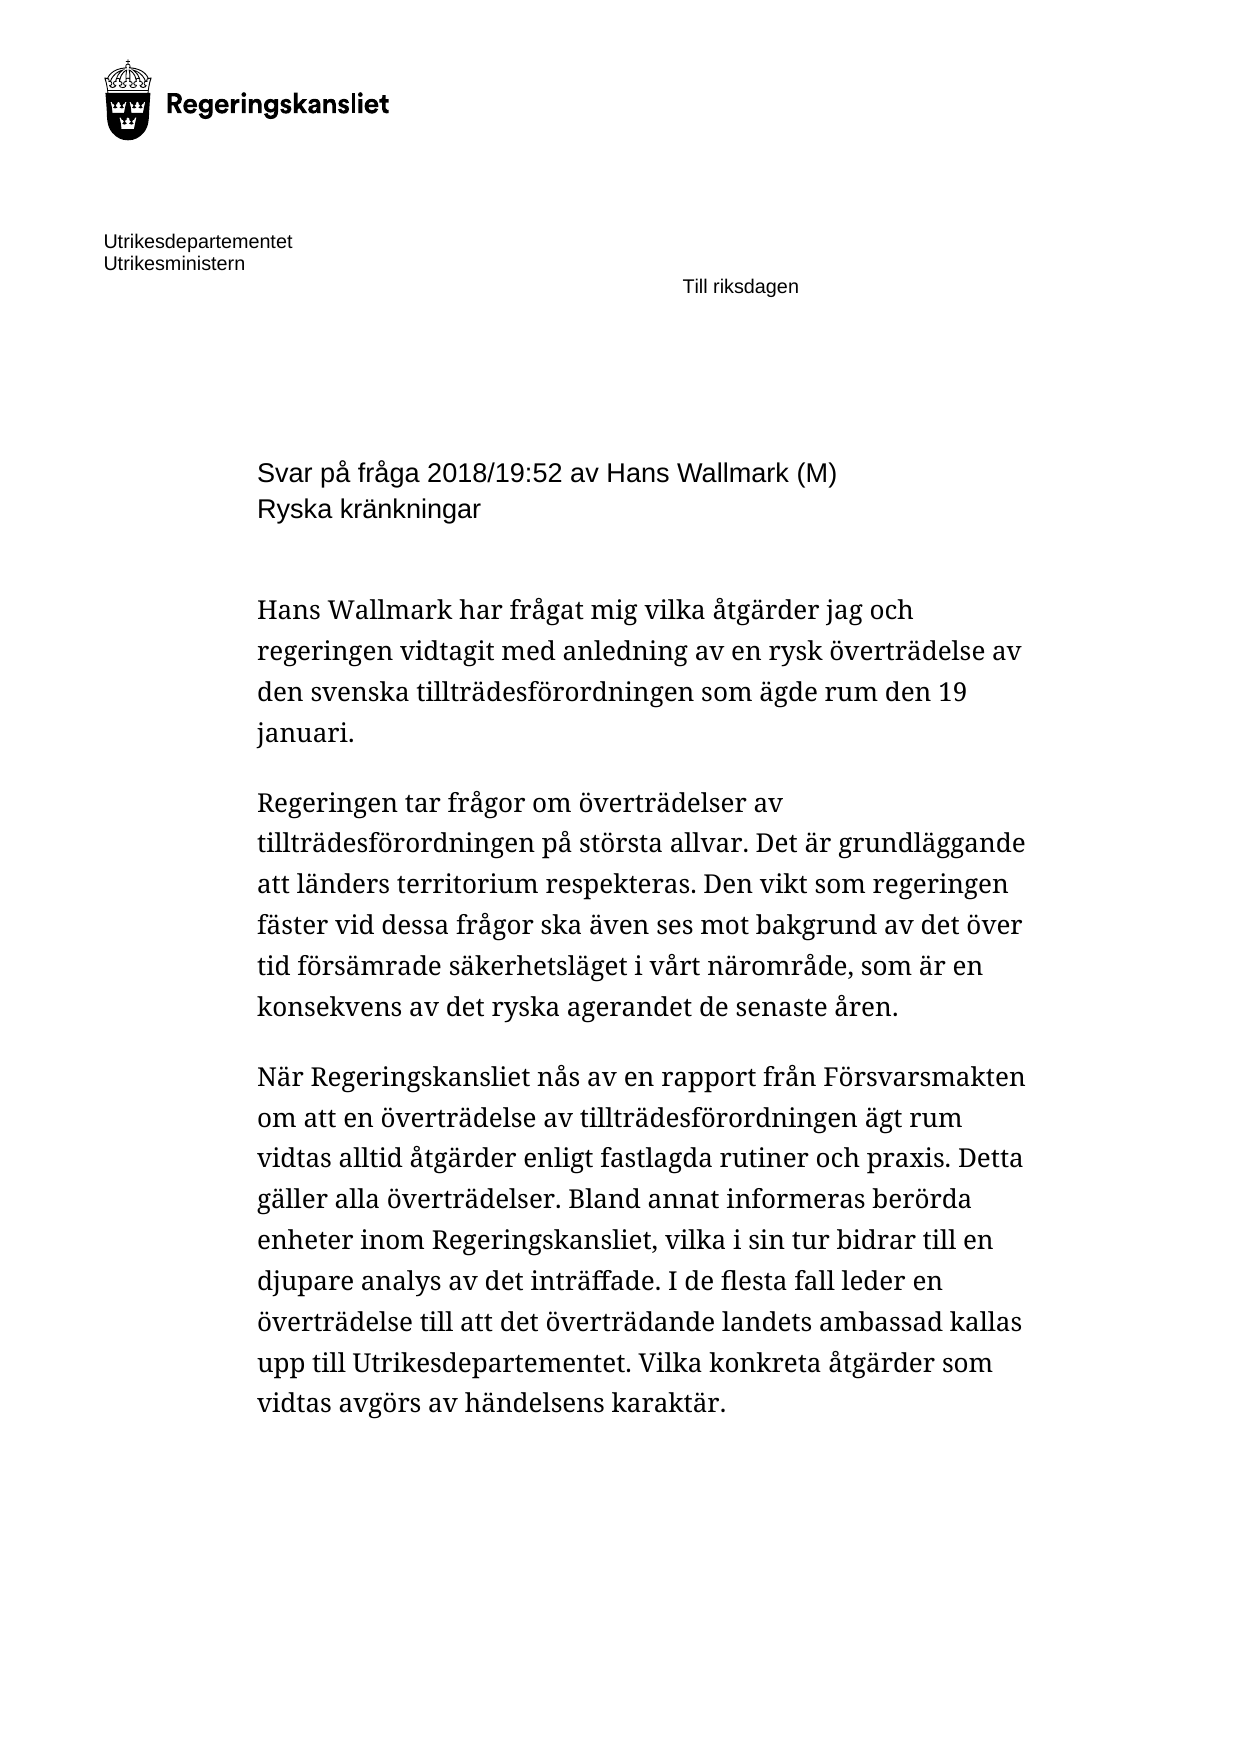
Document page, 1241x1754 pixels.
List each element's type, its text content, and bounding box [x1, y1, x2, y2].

text När Regeringskansliet nås av en rapport från Försvarsmakten om att en överträdelse av tillträdesförordningen ägt rum vidtas alltid åtgärder enligt fastlagda rutiner och praxis. Detta gäller alla överträdelser. Bland annat informeras berörda enheter inom Regeringskansliet, vilka i sin tur bidrar till en djupare analys av det inträffade. I de flesta fall leder en överträdelse till att det överträdande landets ambassad kallas upp till Utrikesdepartementet. Vilka konkreta åtgärder som vidtas avgörs av händelsens karaktär. [257, 1058, 1033, 1421]
text har frågat mig vilka åtgärder jag och regeringen vidtagit med anledning av en rysk överträdelse av den svenska tillträdesförordningen som ägde rum den 19 januari. [257, 592, 1033, 750]
text Regeringen tar frågor om överträdelser av tillträdesförordningen på största allvar. Det är grundläggande att länders territorium respekteras. Den vikt som regeringen fäster vid dessa frågor ska även ses mot bakgrund av det över tid försämrade säkerhetsläget i vårt närområde, som är en konsekvens av det ryska agerandet de senaste åren. [257, 784, 1033, 1024]
title Svar på fråga 2018/19:52 av () Ryska kränkningar [257, 457, 1033, 524]
